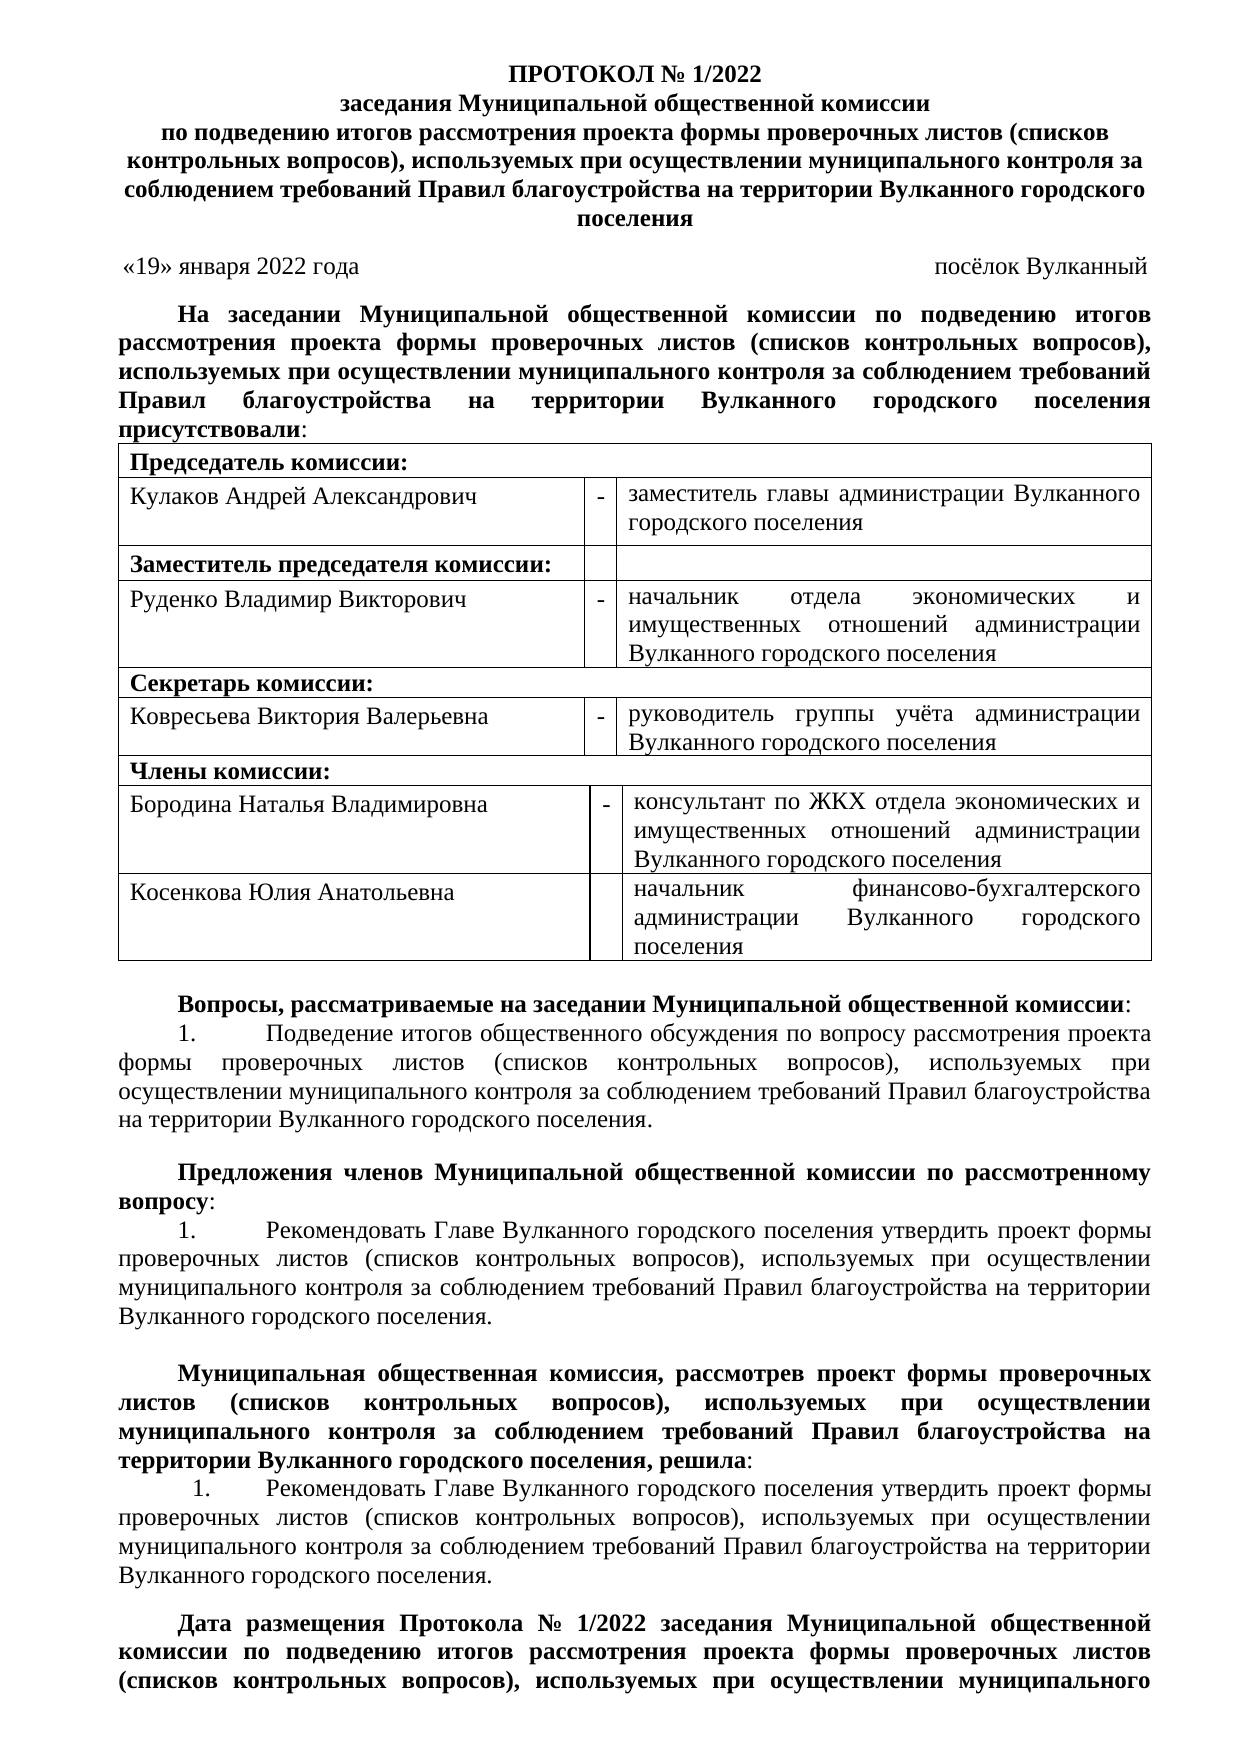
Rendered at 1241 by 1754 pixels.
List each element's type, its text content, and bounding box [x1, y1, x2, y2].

table_cell [617, 546, 1151, 580]
table_cell Ковресьева Виктория Валерьевна [119, 698, 584, 755]
table_cell Косенкова Юлия Анатольевна [119, 874, 589, 960]
text Муниципальная общественная комиссия, рассмотрев проект формы проверочных листов (списков контрольных вопросов), используемых при осуществлении муниципального контроля за соблюдением требований Правил благоустройства на территории Вулканного городского поселения, решила: [118, 1358, 1152, 1473]
table_cell консультант по ЖКХ отдела экономических и имущественных отношений администрации Вулканного городского поселения [623, 786, 1151, 872]
table_cell начальник финансово-бухгалтерского администрации Вулканного городского поселения [623, 874, 1151, 960]
text 1. Рекомендовать Главе Вулканного городского поселения утвердить проект формы проверочных листов (списков контрольных вопросов), используемых при осуществлении муниципального контроля за соблюдением требований Правил благоустройства на территории Вулканного городского поселения. [118, 1215, 1152, 1330]
text ПРОТОКОЛ № 1/2022 [118, 59, 1152, 88]
text 1. Рекомендовать Главе Вулканного городского поселения утвердить проект формы проверочных листов (списков контрольных вопросов), используемых при осуществлении муниципального контроля за соблюдением требований Правил благоустройства на территории Вулканного городского поселения. [118, 1473, 1152, 1588]
table_cell руководитель группы учёта администрации Вулканного городского поселения [617, 698, 1151, 755]
table_cell начальник отдела экономических и имущественных отношений администрации Вулканного городского поселения [617, 581, 1151, 667]
text «19» января 2022 года посёлок Вулканный [118, 251, 1152, 279]
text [118, 1608, 1152, 1694]
text Предложения членов Муниципальной общественной комиссии по рассмотренному вопросу: [118, 1157, 1152, 1215]
table_cell Кулаков Андрей Александрович [119, 478, 584, 545]
table_cell - [585, 581, 616, 667]
text заседания Муниципальной общественной комиссии [118, 88, 1152, 117]
text по подведению итогов рассмотрения проекта формы проверочных листов (списков контрольных вопросов), используемых при осуществлении муниципального контроля за соблюдением требований Правил благоустройства на территории Вулканного городского поселения [118, 117, 1152, 232]
table_cell - [591, 786, 622, 872]
table_cell Заместитель председателя комиссии: [119, 546, 584, 580]
text Вопросы, рассматриваемые на заседании Муниципальной общественной комиссии: [118, 989, 1152, 1018]
table_cell [591, 874, 622, 960]
table_cell Члены комиссии: [119, 756, 1151, 785]
table_cell - [585, 698, 616, 755]
table_cell - [585, 478, 616, 545]
table_cell Бородина Наталья Владимировна [119, 786, 589, 872]
table_cell Секретарь комиссии: [119, 668, 1151, 697]
table_cell [585, 546, 616, 580]
table_cell Руденко Владимир Викторович [119, 581, 584, 667]
text 1. Подведение итогов общественного обсуждения по вопросу рассмотрения проекта формы проверочных листов (списков контрольных вопросов), используемых при осуществлении муниципального контроля за соблюдением требований Правил благоустройства на территории Вулканного городского поселения. [118, 1018, 1152, 1133]
text На заседании Муниципальной общественной комиссии по подведению итогов рассмотрения проекта формы проверочных листов (списков контрольных вопросов), используемых при осуществлении муниципального контроля за соблюдением требований Правил благоустройства на территории Вулканного городского поселения присутствовали: [118, 299, 1152, 442]
table_cell заместитель главы администрации Вулканного городского поселения [617, 478, 1151, 545]
table_header Председатель комиссии: [119, 444, 1151, 477]
